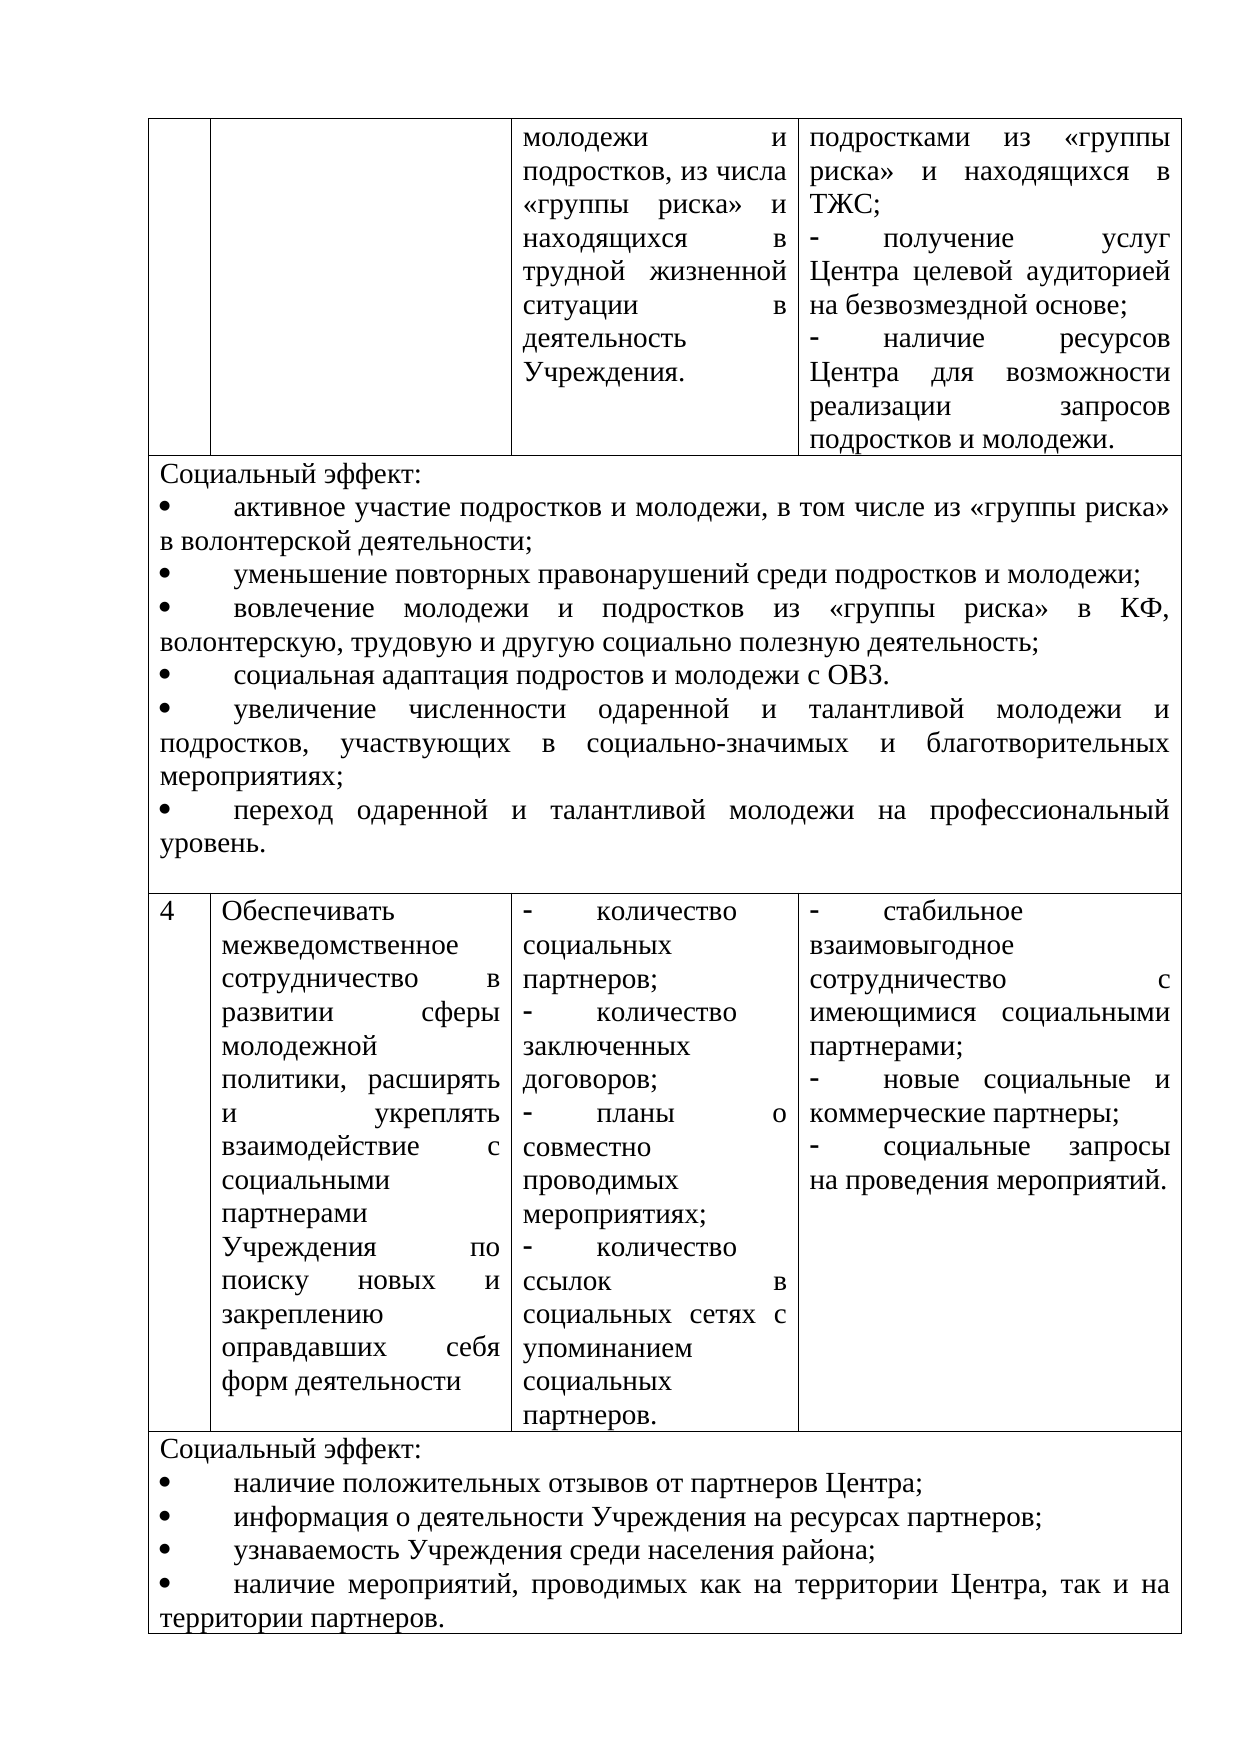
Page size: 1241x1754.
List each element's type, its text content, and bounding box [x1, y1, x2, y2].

table_cell 4 [149, 894, 210, 1431]
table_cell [149, 1432, 1181, 1633]
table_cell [799, 119, 1181, 455]
table_cell количество социальных партнеров; количество заключенных договоров; планы о совместно проводимых мероприятиях; количество ссылок в социальных сетях с упоминанием социальных партнеров. [512, 894, 798, 1431]
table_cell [512, 119, 798, 455]
table_cell стабильное взаимовыгодное сотрудничество с имеющимися социальными партнерами; новые социальные и коммерческие партнеры; социальные запросы на проведения мероприятий. [799, 894, 1181, 1431]
table_cell 3 [149, 119, 210, 455]
table_cell Обеспечивать межведомственное сотрудничество в развитии сферы молодежной политики, расширять и укреплять взаимодействие с социальными партнерами Учреждения по поиску новых и закреплению оправдавших себя форм деятельности [211, 894, 511, 1431]
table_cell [211, 119, 511, 455]
table_cell Социальный эффект: активное участие подростков и молодежи, в том числе из «группы риска» в волонтерской деятельности; уменьшение повторных правонарушений среди подростков и молодежи; вовлечение молодежи и подростков из «группы риска» в КФ, волонтерскую, трудовую и другую социально полезную деятельность; социальная адаптация подростов и молодежи с ОВЗ. увеличение численности одаренной и талантливой молодежи и подростков, участвующих в социально-значимых и благотворительных мероприятиях; переход одаренной и талантливой молодежи на профессиональный уровень. [149, 456, 1181, 892]
